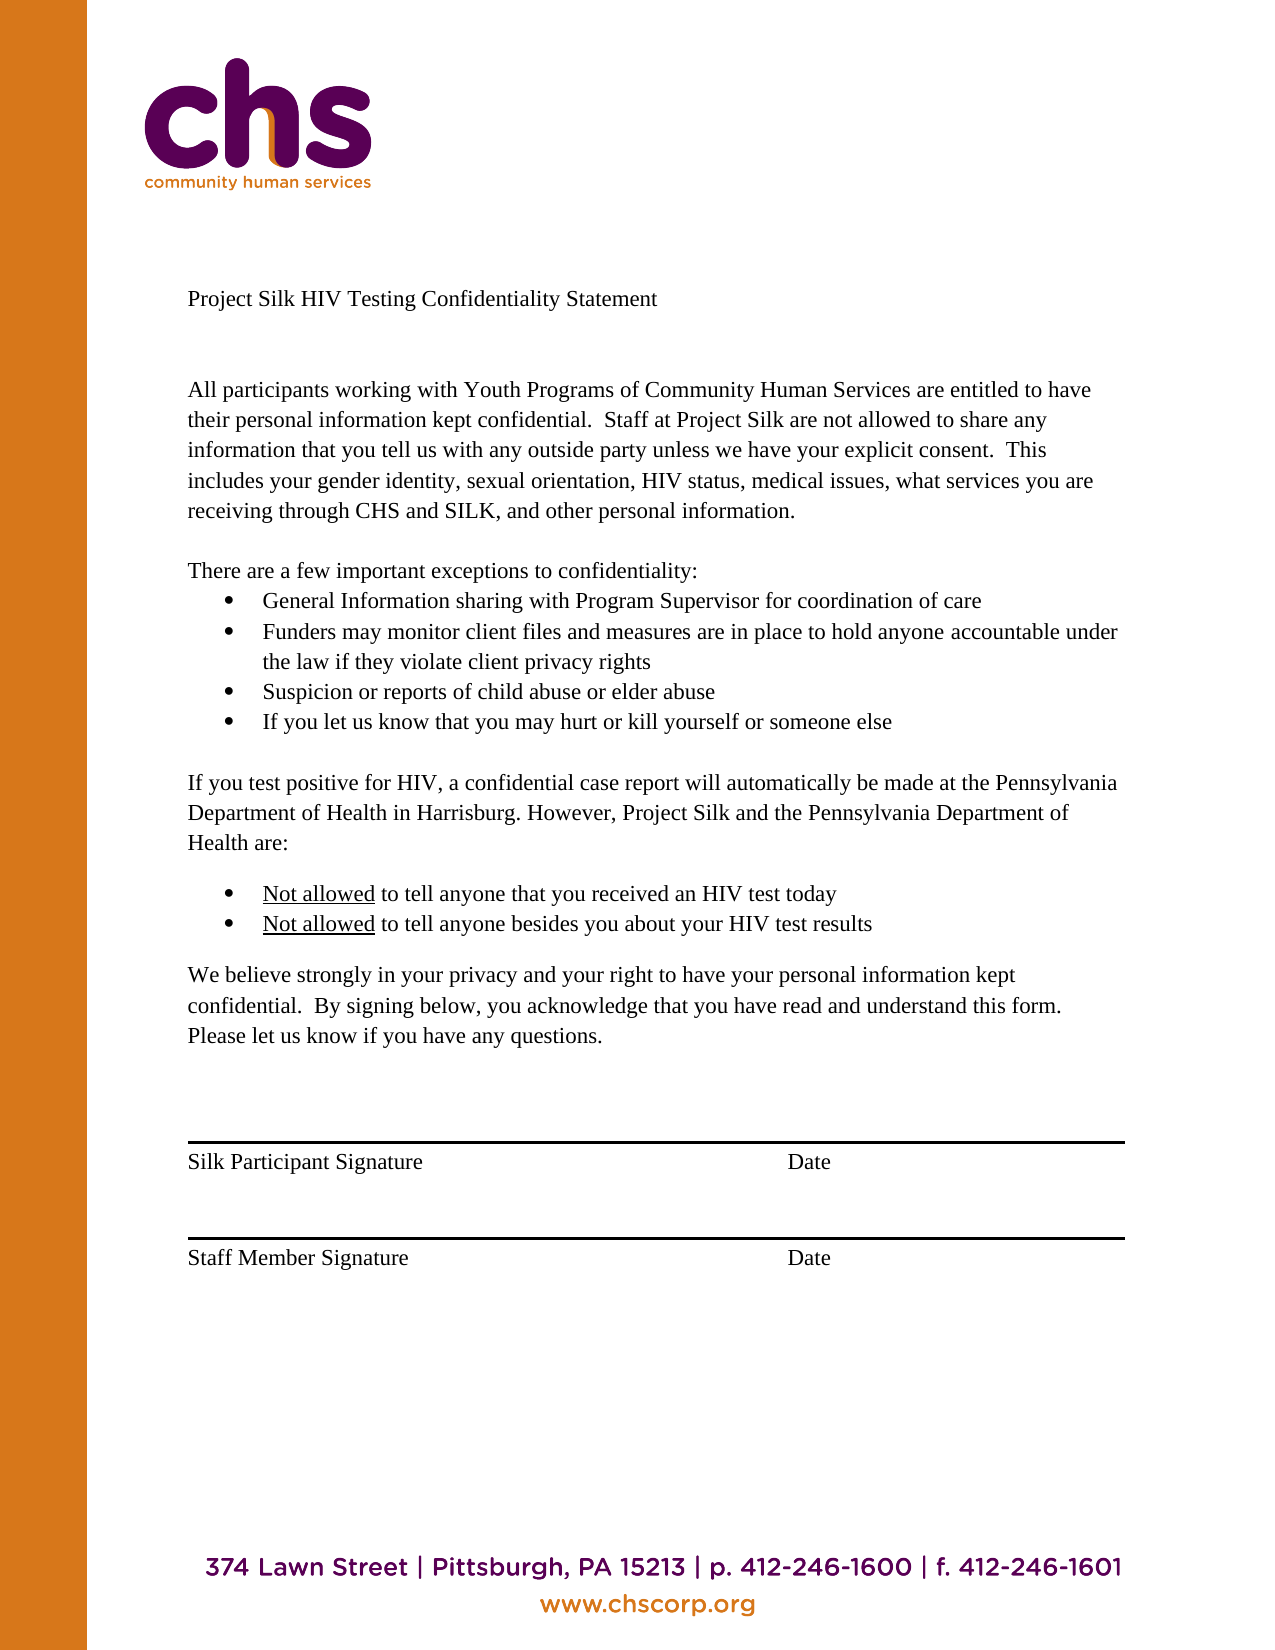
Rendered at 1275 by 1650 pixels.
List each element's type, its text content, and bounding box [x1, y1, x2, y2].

text All participants working with Youth Programs of Community Human Services are entitled to have their personal information kept confidential. Staff at Project Silk are not allowed to share any information that you tell us with any outside party unless we have your explicit consent. This includes your gender identity, sexual orientation, HIV status, medical issues, what services you are receiving through CHS and SILK, and other personal information. [187, 376, 1125, 523]
list Funders may monitor client files and measures are in place to hold anyone accountable under the law if they violate client privacy rights [225, 618, 1125, 674]
picture [0, 0, 1120, 1650]
list If you let us know that you may hurt or kill yourself or someone else [225, 708, 1125, 735]
list General Information sharing with Program Supervisor for coordination of care [225, 587, 1125, 614]
list Suspicion or reports of child abuse or elder abuse [225, 678, 1125, 704]
list Not allowed to tell anyone that you received an HIV test today [225, 880, 1125, 907]
text Project Silk HIV Testing Confidentiality Statement [187, 285, 1125, 312]
text Staff Member Signature Date [187, 1244, 1125, 1270]
text We believe strongly in your privacy and your right to have your personal information kept confidential. By signing below, you acknowledge that you have read and understand this form. Please let us know if you have any questions. [187, 961, 1125, 1048]
text There are a few important exceptions to confidentiality: [187, 557, 1125, 584]
text If you test positive for HIV, a confidential case report will automatically be made at the Pennsylvania Department of Health in Harrisburg. However, Project Silk and the Pennsylvania Department of Health are: [187, 769, 1125, 856]
text Silk Participant Signature Date [187, 1148, 1125, 1174]
list Not allowed to tell anyone besides you about your HIV test results [225, 910, 1125, 937]
